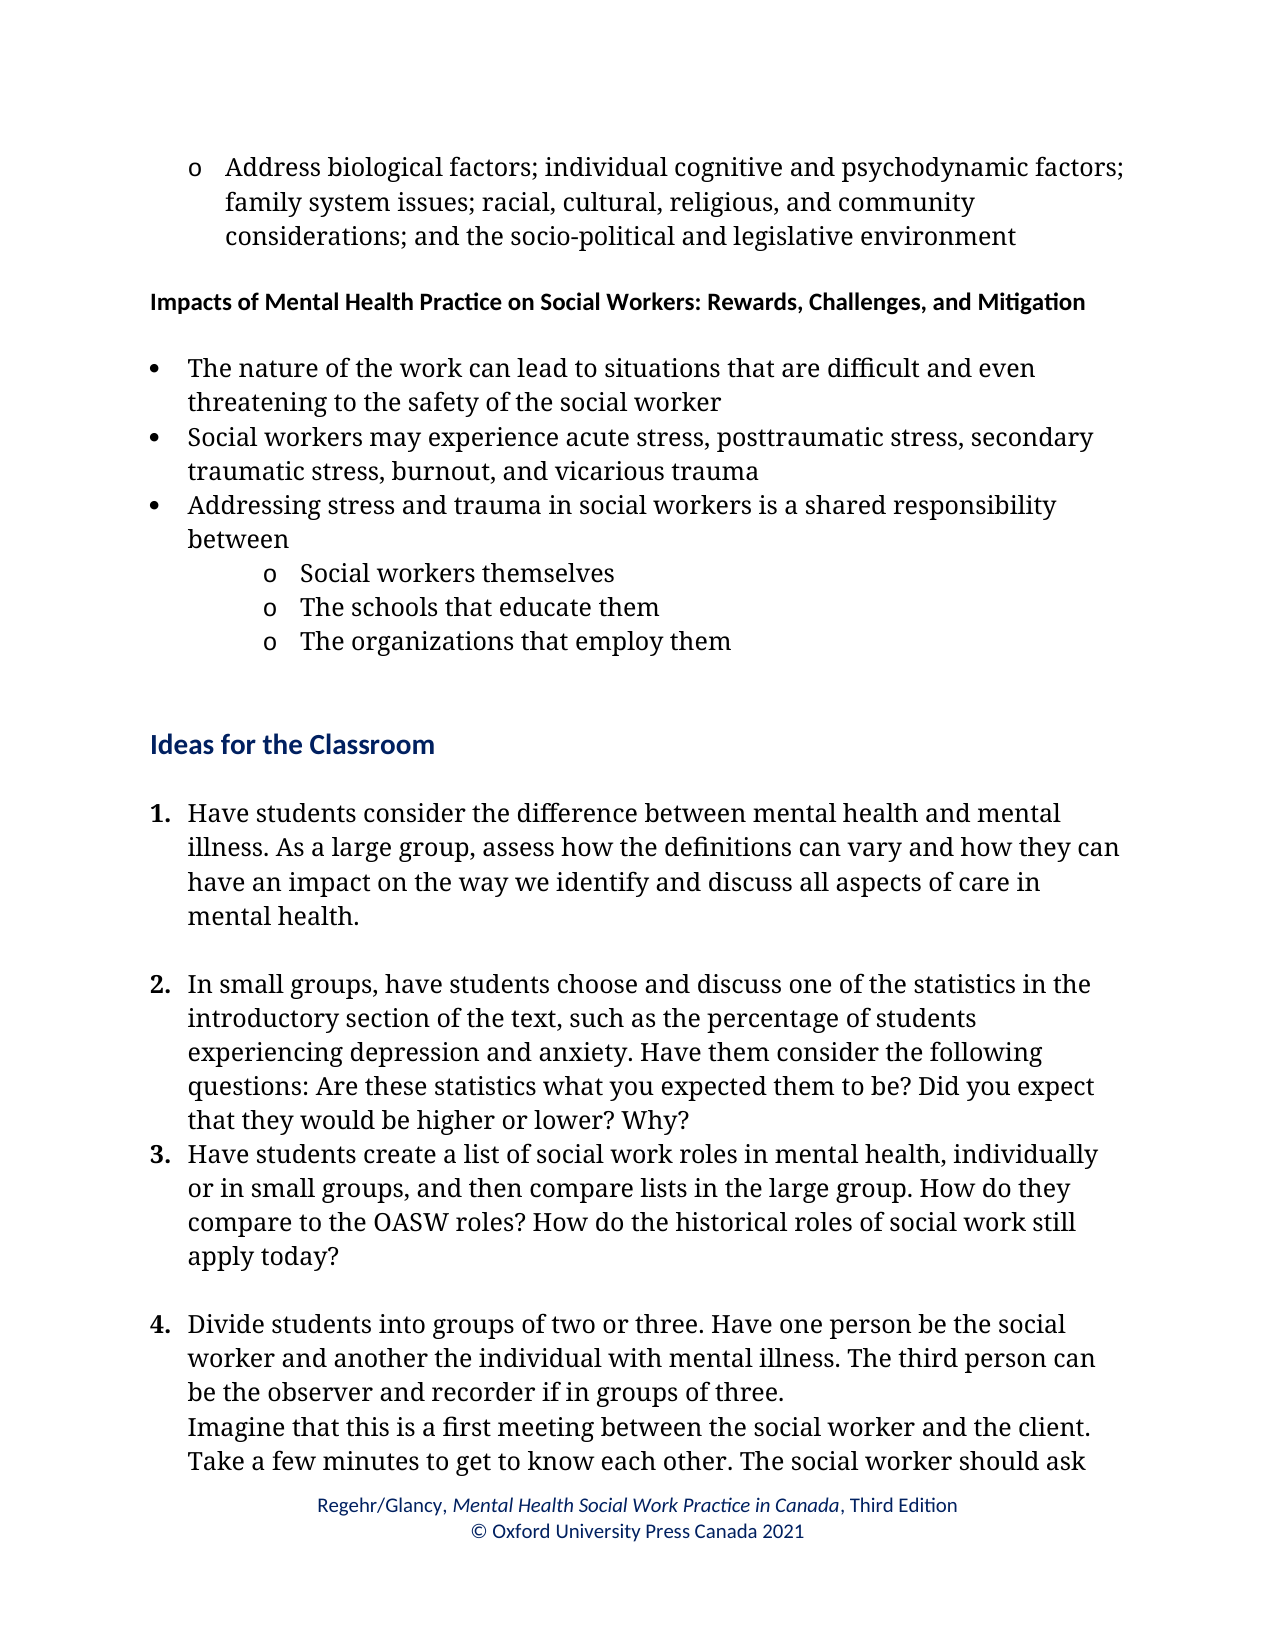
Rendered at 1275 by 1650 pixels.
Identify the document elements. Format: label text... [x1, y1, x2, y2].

list Have students consider the difference between mental health and mental illness. As a large group, assess how the definitions can vary and how they can have an impact on the way we identify and discuss all aspects of care in mental health. [150, 796, 1125, 932]
list Social workers may experience acute stress, posttraumatic stress, secondary traumatic stress, burnout, and vicarious trauma [150, 419, 1125, 487]
list The organizations that employ them [262, 624, 1125, 658]
list The nature of the work can lead to situations that are difficult and even threatening to the safety of the social worker [150, 351, 1125, 419]
subtitle Impacts of Mental Health Practice on Social Workers: Rewards, Challenges, and Mitigation [150, 286, 1125, 317]
list The schools that educate them [262, 590, 1125, 624]
list Social workers themselves [262, 555, 1125, 590]
list Addressing stress and trauma in social workers is a shared responsibility between [150, 487, 1125, 555]
list Address biological factors; individual cognitive and psychodynamic factors; family system issues; racial, cultural, religious, and community considerations; and the socio-political and legislative environment [187, 150, 1125, 252]
list In small groups, have students choose and discuss one of the statistics in the introductory section of the text, such as the percentage of students experiencing depression and anxiety. Have them consider the following questions: Are these statistics what you expected them to be? Did you expect that they would be higher or lower? Why? [150, 966, 1125, 1137]
list Have students create a list of social work roles in mental health, individually or in small groups, and then compare lists in the large group. How do they compare to the OASW roles? How do the historical roles of social work still apply today? [150, 1137, 1125, 1273]
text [187, 1409, 1125, 1477]
subtitle Ideas for the Classroom [150, 726, 1125, 762]
